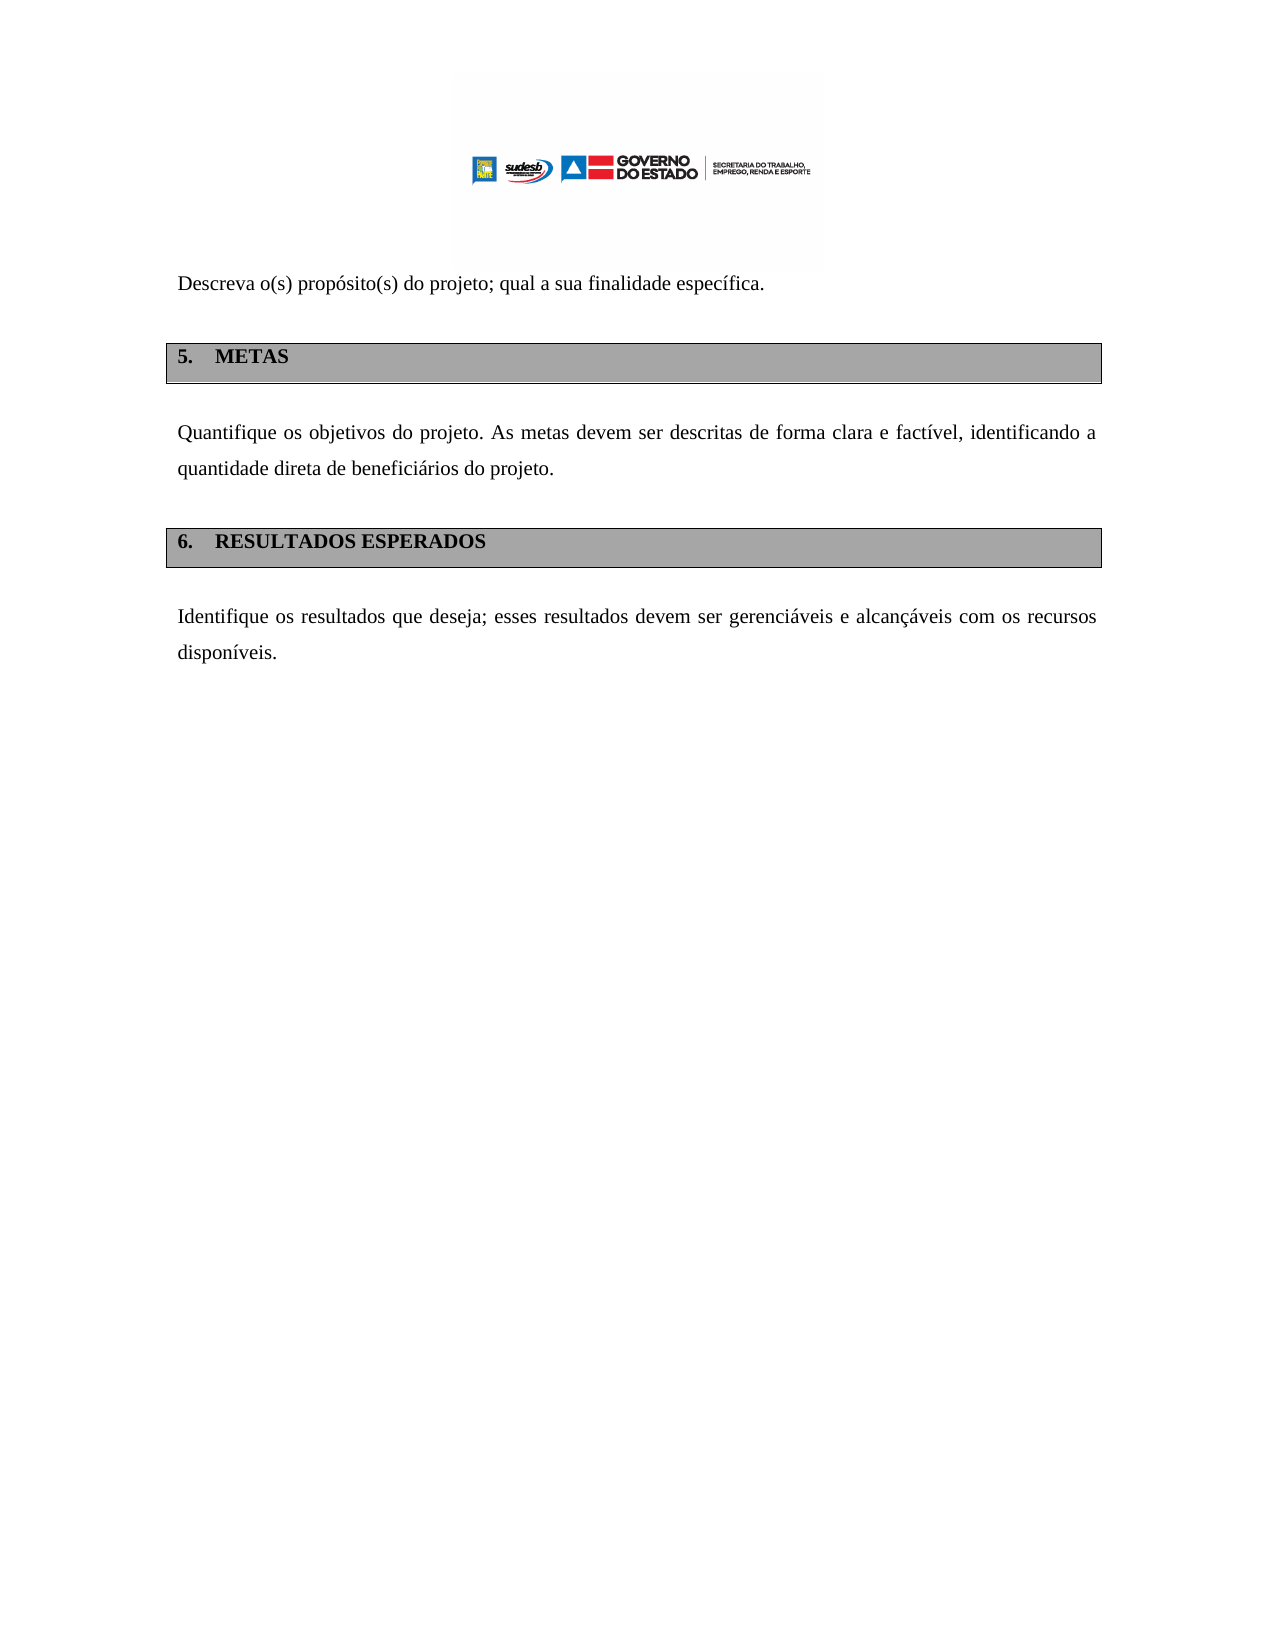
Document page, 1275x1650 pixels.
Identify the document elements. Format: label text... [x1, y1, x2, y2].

table_header RESULTADOS ESPERADOS [167, 529, 1101, 567]
text Quantifique os objetivos do projeto. As metas devem ser descritas de forma clara e factível, identificando a quantidade direta de beneficiários do projeto. [177, 419, 1098, 480]
table_header METAS [167, 344, 1101, 382]
text Descreva o(s) propósito(s) do projeto; qual a sua finalidade específica. [177, 271, 1098, 295]
text Identifique os resultados que deseja; esses resultados devem ser gerenciáveis e alcançáveis com os recursos disponíveis. [177, 604, 1098, 664]
